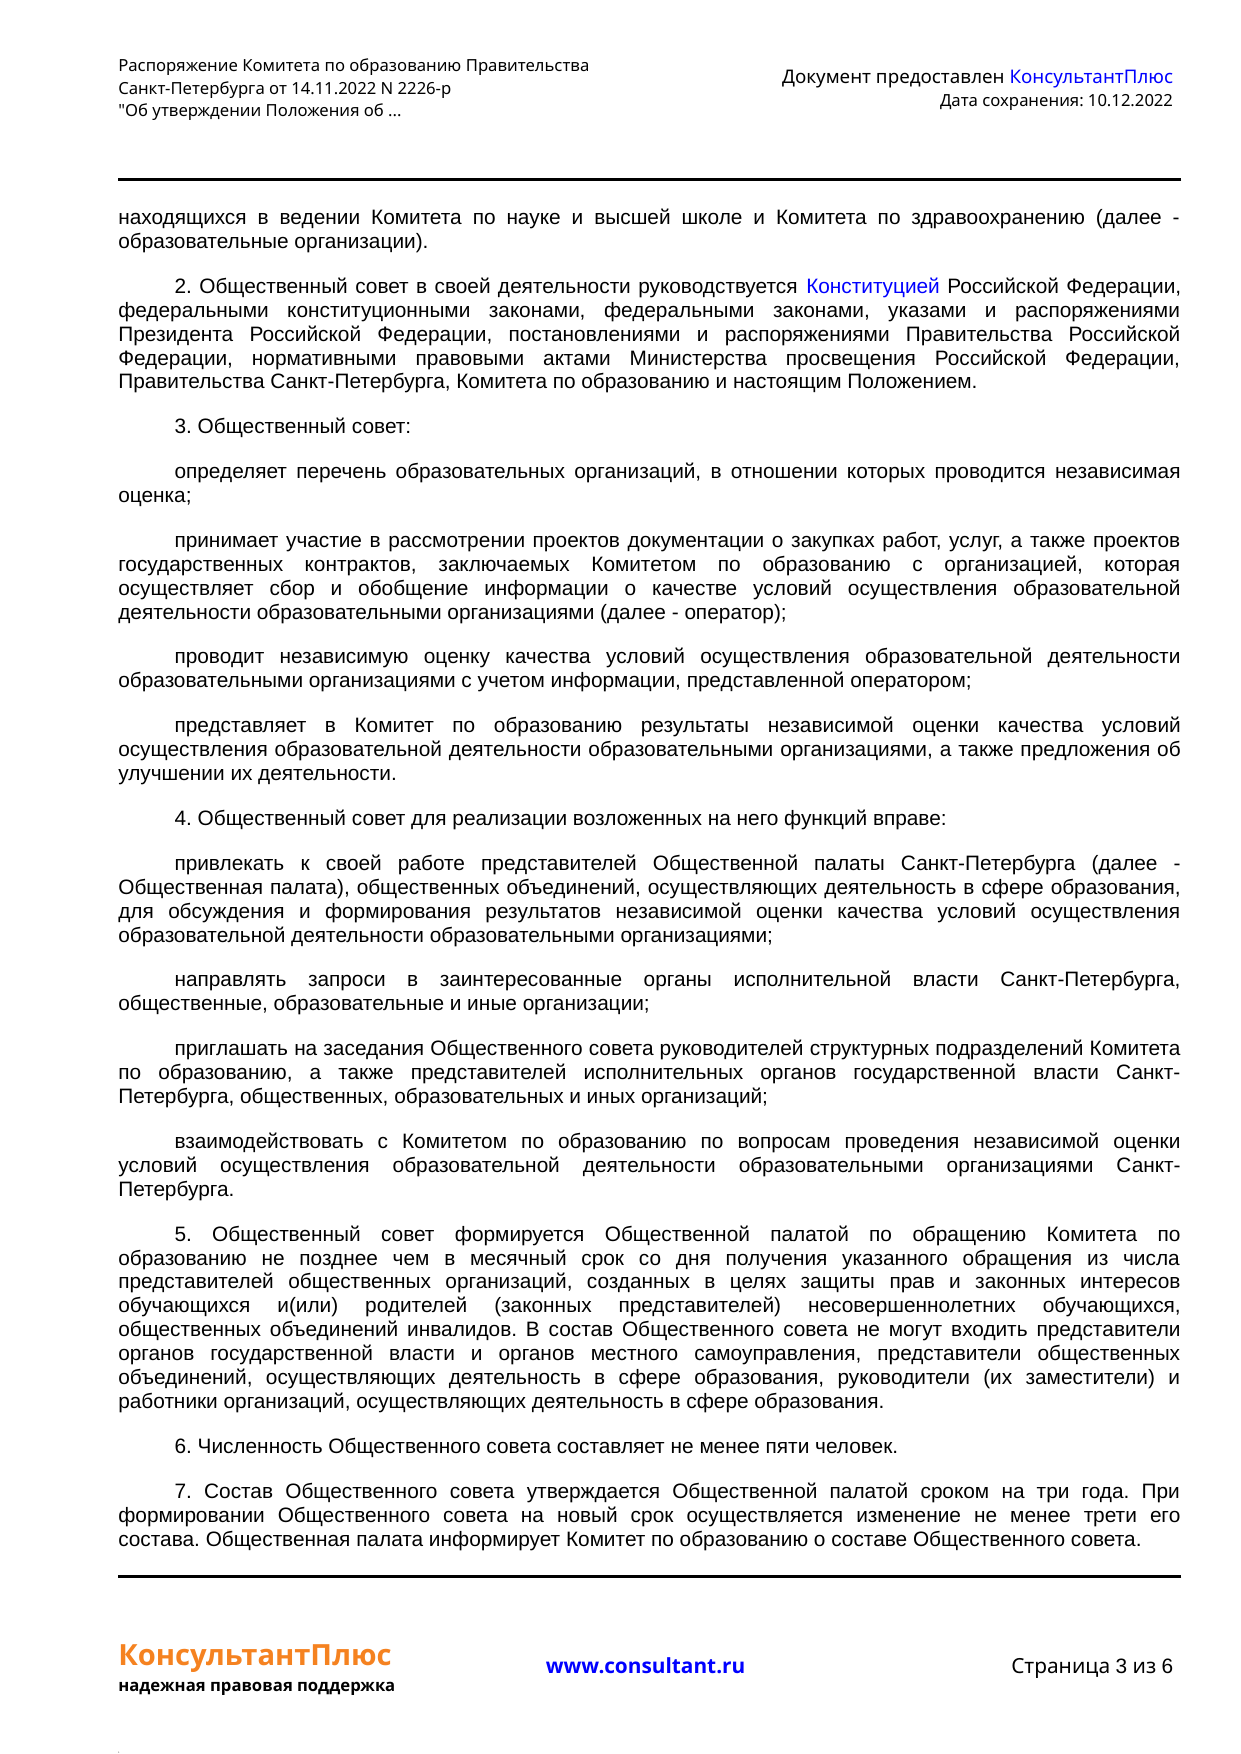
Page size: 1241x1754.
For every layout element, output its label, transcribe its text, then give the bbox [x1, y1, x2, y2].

text проводит независимую оценку качества условий осуществления образовательной деятельности образовательными организациями с учетом информации, представленной оператором; [118, 644, 1181, 692]
text определяет перечень образовательных организаций, в отношении которых проводится независимая оценка; [118, 459, 1181, 507]
text привлекать к своей работе представителей Общественной палаты Санкт-Петербурга (далее - Общественная палата), общественных объединений, осуществляющих деятельность в сфере образования, для обсуждения и формирования результатов независимой оценки качества условий осуществления образовательной деятельности образовательными организациями; [118, 851, 1181, 946]
text представляет в Комитет по образованию результаты независимой оценки качества условий осуществления образовательной деятельности образовательными организациями, а также предложения об улучшении их деятельности. [118, 713, 1181, 785]
text 3. Общественный совет: [118, 414, 1181, 438]
text взаимодействовать с Комитетом по образованию по вопросам проведения независимой оценки условий осуществления образовательной деятельности образовательными организациями Санкт-Петербурга. [118, 1129, 1181, 1201]
text принимает участие в рассмотрении проектов документации о закупках работ, услуг, а также проектов государственных контрактов, заключаемых Комитетом по образованию с организацией, которая осуществляет сбор и обобщение информации о качестве условий осуществления образовательной деятельности образовательными организациями (далее - оператор); [118, 528, 1181, 623]
text 2. Общественный совет в своей деятельности руководствуется Конституцией Российской Федерации, федеральными конституционными законами, федеральными законами, указами и распоряжениями Президента Российской Федерации, постановлениями и распоряжениями Правительства Российской Федерации, нормативными правовыми актами Министерства просвещения Российской Федерации, Правительства Санкт-Петербурга, Комитета по образованию и настоящим Положением. [118, 273, 1181, 393]
text 5. Общественный совет формируется Общественной палатой по обращению Комитета по образованию не позднее чем в месячный срок со дня получения указанного обращения из числа представителей общественных организаций, созданных в целях защиты прав и законных интересов обучающихся и(или) родителей (законных представителей) несовершеннолетних обучающихся, общественных объединений инвалидов. В состав Общественного совета не могут входить представители органов государственной власти и органов местного самоуправления, представители общественных объединений, осуществляющих деятельность в сфере образования, руководители (их заместители) и работники организаций, осуществляющих деятельность в сфере образования. [118, 1221, 1181, 1413]
text 7. Состав Общественного совета утверждается Общественной палатой сроком на три года. При формировании Общественного совета на новый срок осуществляется изменение не менее трети его состава. Общественная палата информирует Комитет по образованию о составе Общественного совета. [118, 1479, 1181, 1551]
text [118, 205, 1181, 253]
text 4. Общественный совет для реализации возложенных на него функций вправе: [118, 806, 1181, 830]
text 6. Численность Общественного совета составляет не менее пяти человек. [118, 1434, 1181, 1458]
text направлять запроси в заинтересованные органы исполнительной власти Санкт-Петербурга, общественные, образовательные и иные организации; [118, 967, 1181, 1015]
text приглашать на заседания Общественного совета руководителей структурных подразделений Комитета по образованию, а также представителей исполнительных органов государственной власти Санкт-Петербурга, общественных, образовательных и иных организаций; [118, 1036, 1181, 1108]
